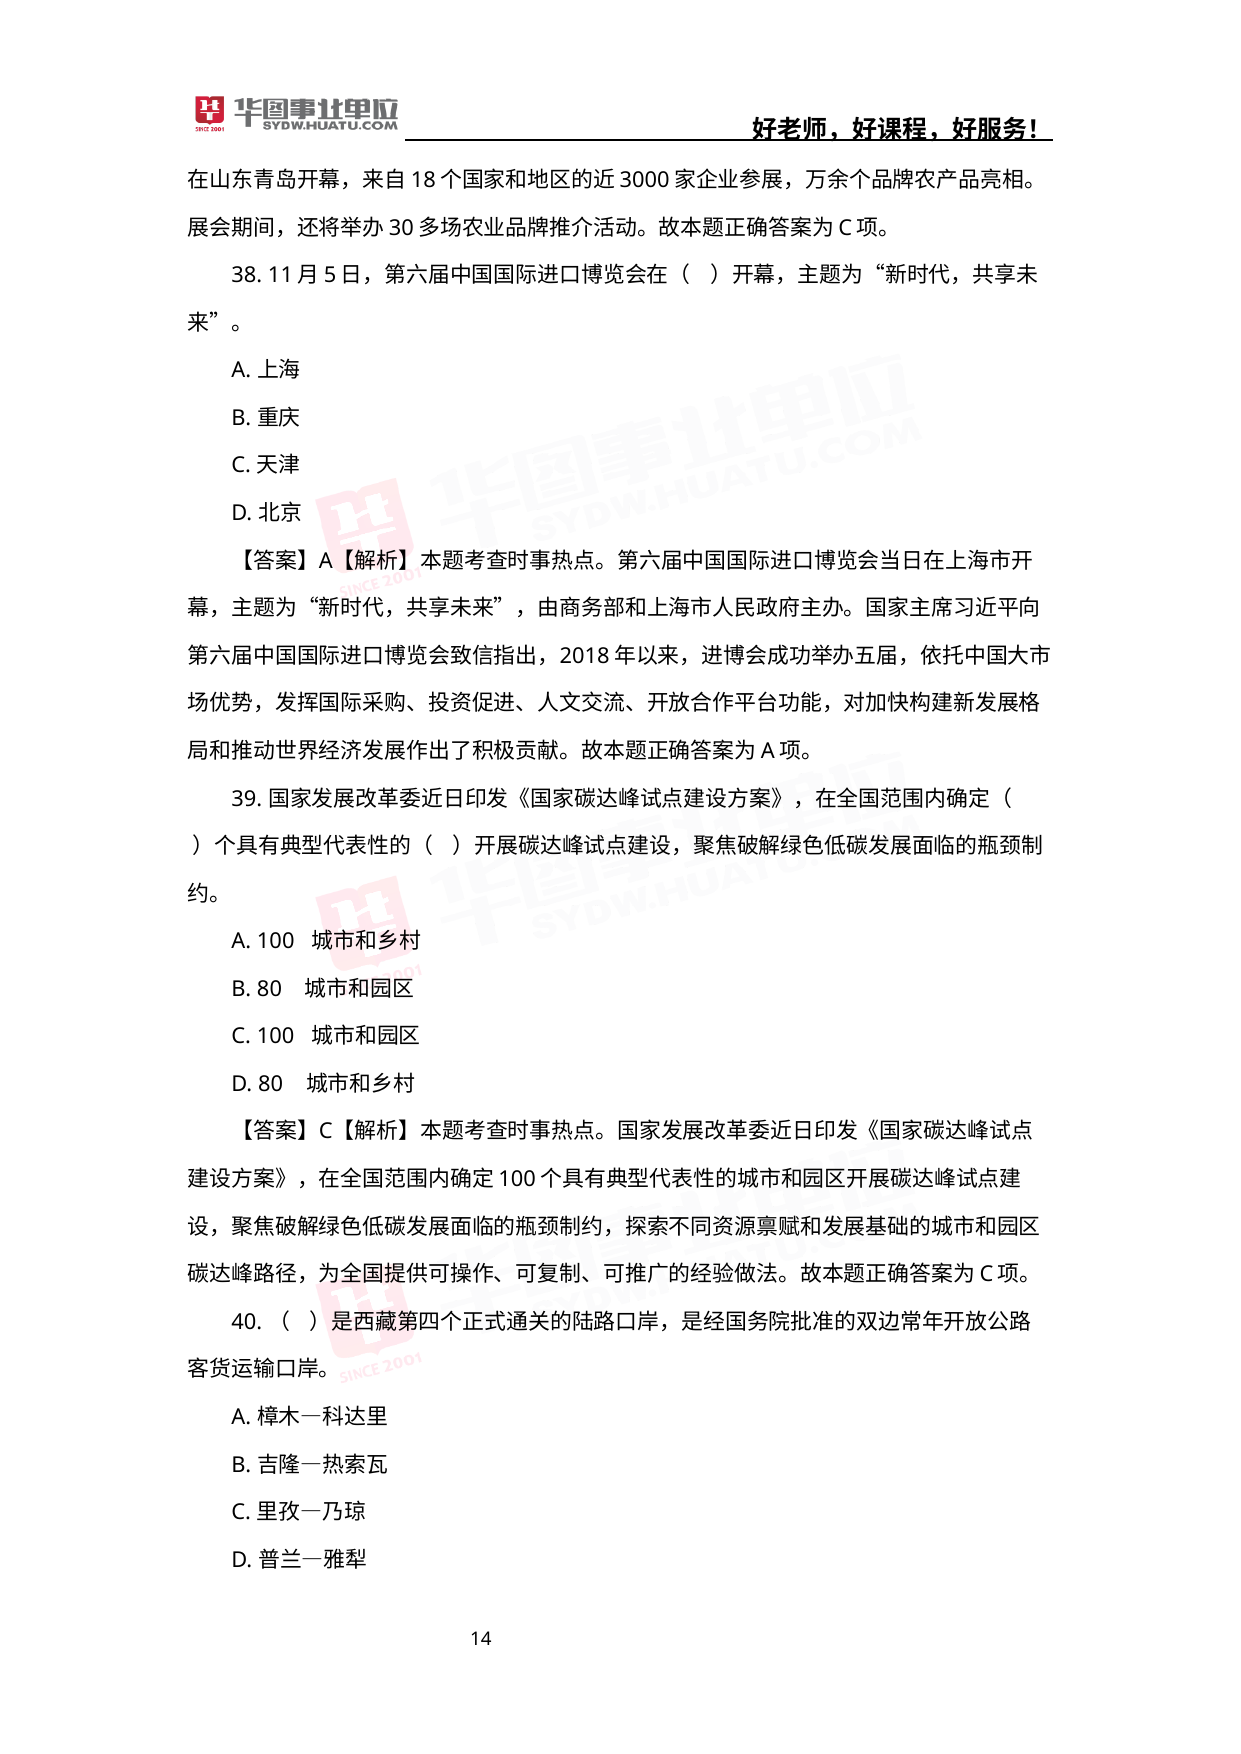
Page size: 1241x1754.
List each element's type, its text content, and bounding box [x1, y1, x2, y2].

text B. 重庆 [187, 400, 1053, 432]
text A. 樟木—科达里 [187, 1399, 1053, 1431]
text B. 80 城市和园区 [187, 971, 1053, 1002]
text D. 北京 [187, 495, 1053, 527]
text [187, 162, 1053, 241]
text 【答案】C【解析】本题考查时事热点。国家发展改革委近日印发《国家碳达峰试点建设方案》，在全国范围内确定100个具有典型代表性的城市和园区开展碳达峰试点建设，聚焦破解绿色低碳发展面临的瓶颈制约，探索不同资源禀赋和发展基础的城市和园区碳达峰路径，为全国提供可操作、可复制、可推广的经验做法。故本题正确答案为C项。 [187, 1113, 1053, 1288]
text C. 里孜—乃琼 [187, 1494, 1053, 1526]
text C. 100 城市和园区 [187, 1018, 1053, 1050]
text D. 80 城市和乡村 [187, 1066, 1053, 1098]
text B. 吉隆—热索瓦 [187, 1447, 1053, 1478]
text C. 天津 [187, 447, 1053, 479]
text D. 普兰—雅犁 [187, 1542, 1053, 1573]
text A. 100 城市和乡村 [187, 923, 1053, 955]
text 39. 国家发展改革委近日印发《国家碳达峰试点建设方案》，在全国范围内确定（ ）个具有典型代表性的（ ）开展碳达峰试点建设，聚焦破解绿色低碳发展面临的瓶颈制约。 [187, 781, 1053, 907]
text A. 上海 [187, 352, 1053, 384]
picture [187, 90, 406, 138]
text 40. （ ）是西藏第四个正式通关的陆路口岸，是经国务院批准的双边常年开放公路客货运输口岸。 [187, 1304, 1053, 1383]
text 【答案】A【解析】本题考查时事热点。第六届中国国际进口博览会当日在上海市开幕，主题为“新时代，共享未来”，由商务部和上海市人民政府主办。国家主席习近平向第六届中国国际进口博览会致信指出，2018年以来，进博会成功举办五届，依托中国大市场优势，发挥国际采购、投资促进、人文交流、开放合作平台功能，对加快构建新发展格局和推动世界经济发展作出了积极贡献。故本题正确答案为A项。 [187, 543, 1053, 765]
text 38. 11月5日，第六届中国国际进口博览会在（ ）开幕，主题为“新时代，共享未来”。 [187, 257, 1053, 336]
